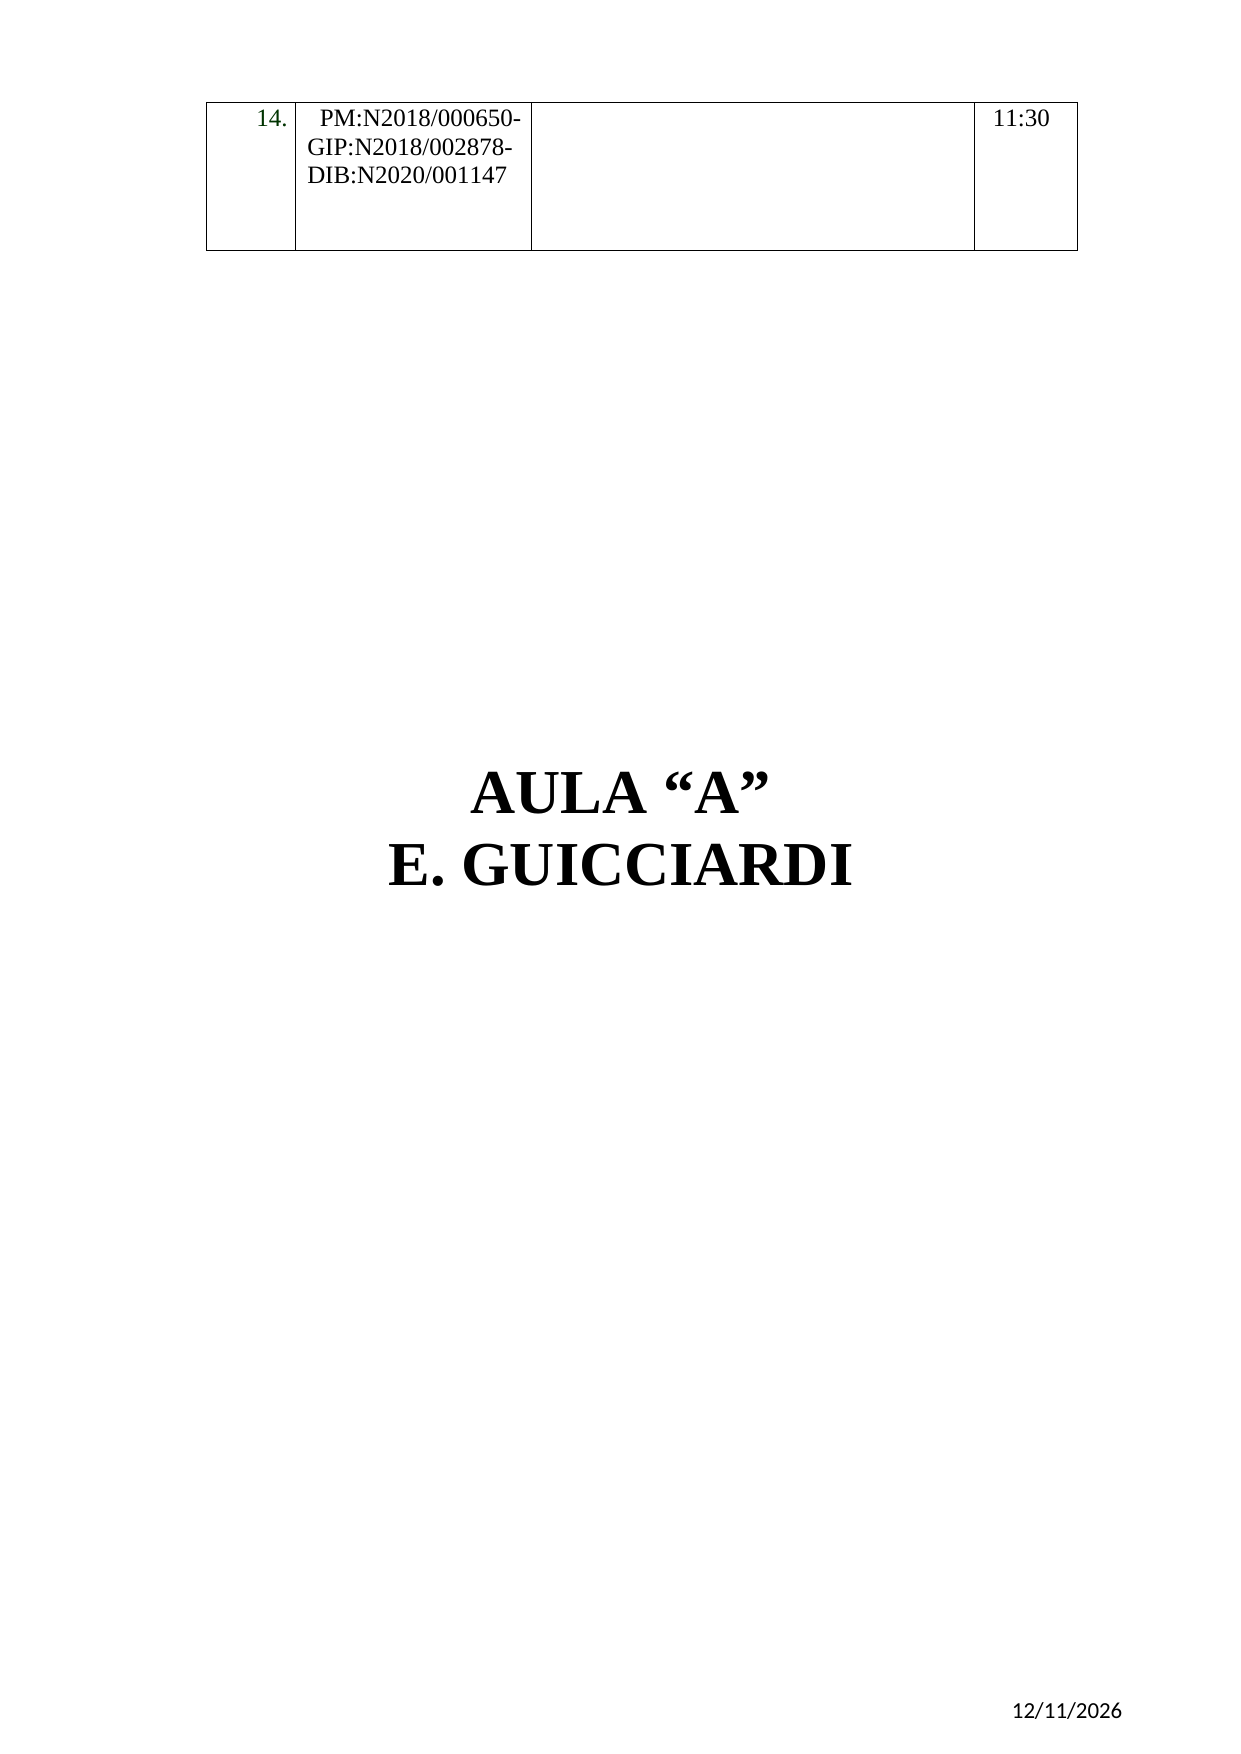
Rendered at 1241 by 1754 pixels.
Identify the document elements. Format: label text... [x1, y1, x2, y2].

table_cell PM:N2018/000650- GIP:N2018/002878- DIB:N2020/001147 [296, 103, 531, 250]
table_cell [532, 103, 974, 250]
table_cell 11:30 [975, 103, 1077, 250]
table_cell [207, 103, 295, 250]
text AULA “A” [130, 755, 1112, 827]
text E. GUICCIARDI [130, 827, 1112, 899]
